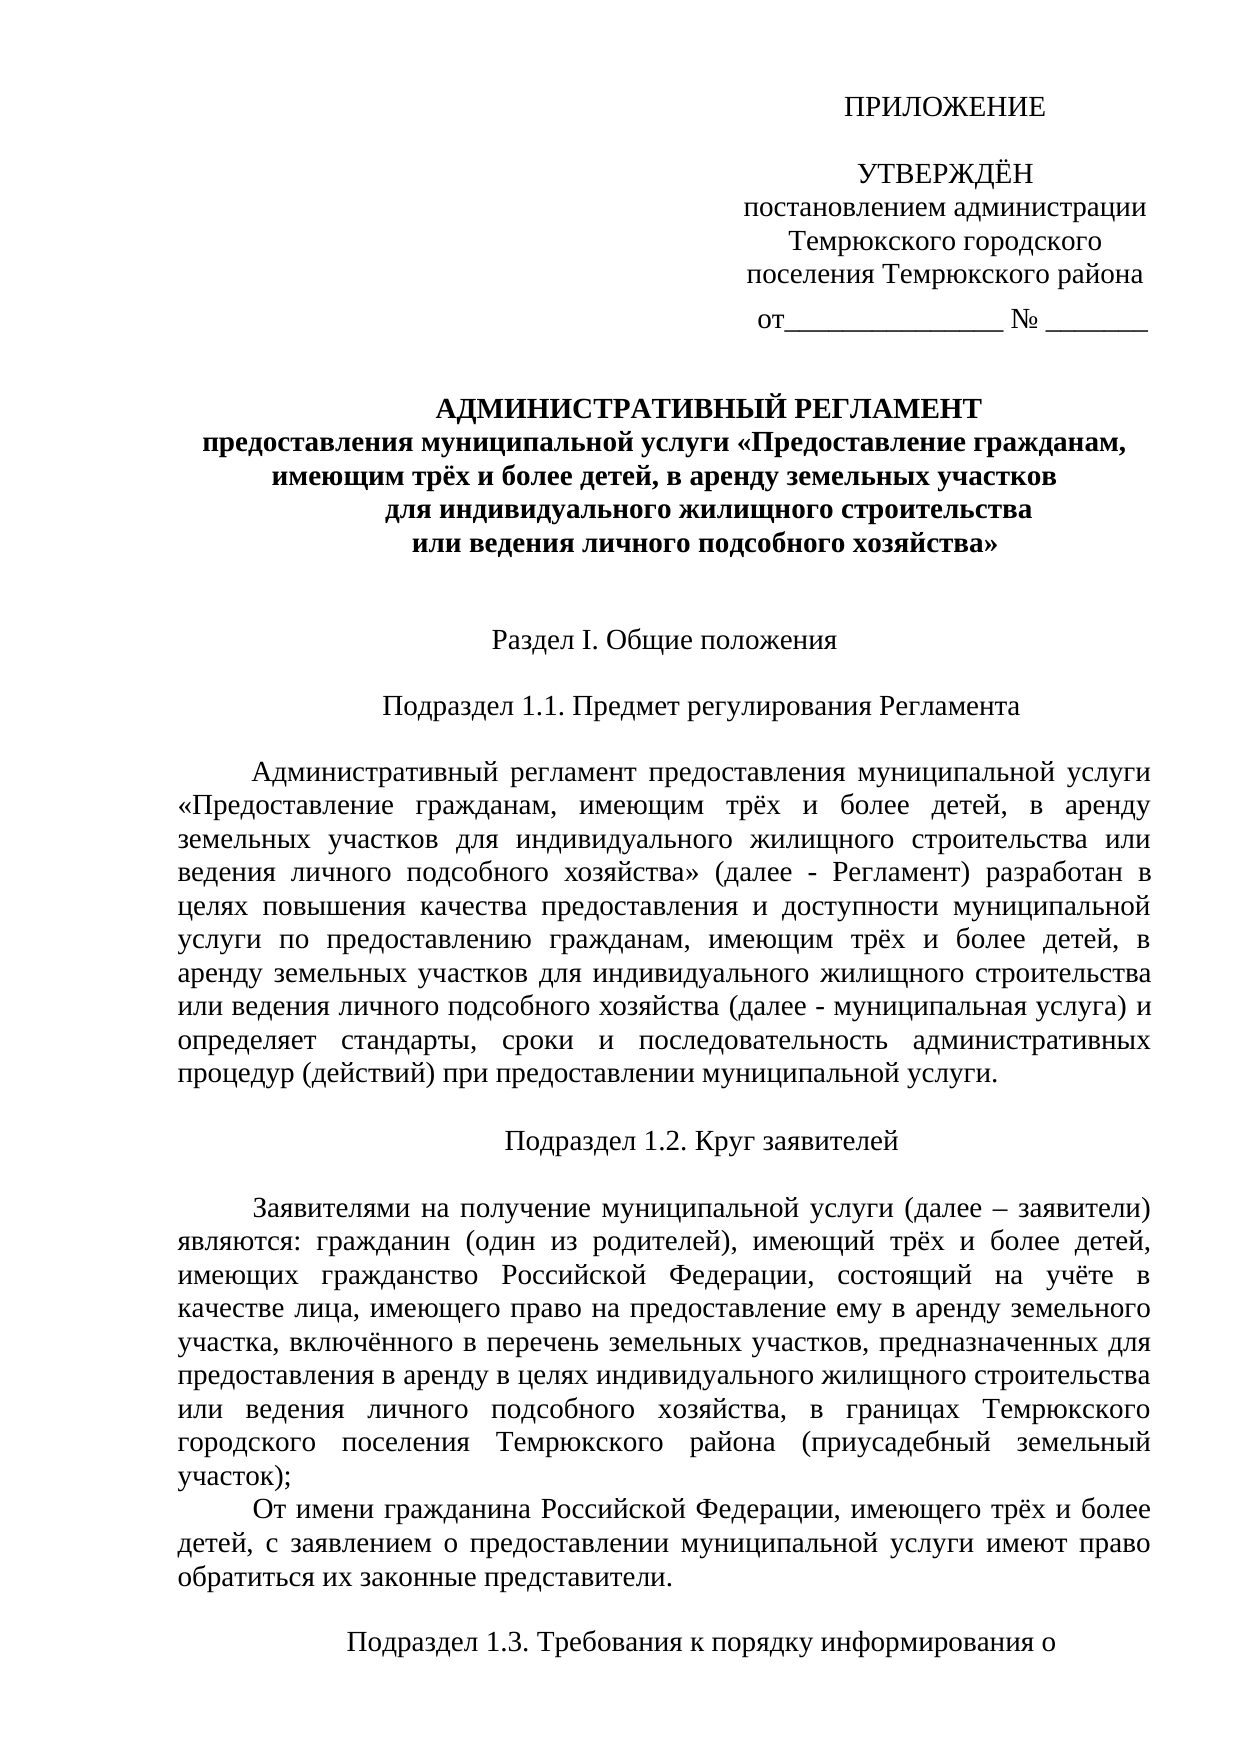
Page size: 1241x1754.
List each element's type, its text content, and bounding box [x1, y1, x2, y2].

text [177, 1626, 1152, 1658]
text Административный регламент предоставления муниципальной услуги «Предоставление гражданам, имеющим трёх и более детей, в аренду земельных участков для индивидуального жилищного строительства или ведения личного подсобного хозяйства» (далее - Регламент) разработан в целях повышения качества предоставления и доступности муниципальной услуги по предоставлению гражданам, имеющим трёх и более детей, в аренду земельных участков для индивидуального жилищного строительства или ведения личного подсобного хозяйства (далее - муниципальная услуга) и определяет стандарты, сроки и последовательность административных процедур (действий) при предоставлении муниципальной услуги. [177, 754, 1152, 1089]
text или ведения личного подсобного хозяйства» [177, 525, 1152, 586]
text для индивидуального жилищного строительства [177, 491, 1152, 525]
text Темрюкского городского [738, 223, 1152, 256]
text АДМИНИСТРАТИВНЫЙ РЕГЛАМЕНТ предоставления муниципальной услуги «Предоставление гражданам, имеющим трёх и более детей, в аренду земельных участков [177, 391, 1152, 491]
text Подраздел 1.2. Круг заявителей [177, 1123, 1152, 1156]
text Заявителями на получение муниципальной услуги (далее – заявители) являются: гражданин (один из родителей), имеющий трёх и более детей, имеющих гражданство Российской Федерации, состоящий на учёте в качестве лица, имеющего право на предоставление ему в аренду земельного участка, включённого в перечень земельных участков, предназначенных для предоставления в аренду в целях индивидуального жилищного строительства или ведения личного подсобного хозяйства, в границах Темрюкского городского поселения Темрюкского района (приусадебный земельный участок); [177, 1190, 1152, 1492]
text Подраздел 1.1. Предмет регулирования Регламента [177, 689, 1152, 721]
text УТВЕРЖДЁН [738, 156, 1152, 189]
text поселения Темрюкского района [738, 256, 1152, 290]
text От имени гражданина Российской Федерации, имеющего трёх и более детей, с заявлением о предоставлении муниципальной услуги имеют право обратиться их законные представители. [177, 1492, 1152, 1592]
text Раздел I. Общие положения [177, 622, 1152, 656]
text ПРИЛОЖЕНИЕ [738, 89, 1152, 122]
text от_______________ № _______ [753, 301, 1152, 335]
text постановлением администрации [738, 189, 1152, 223]
